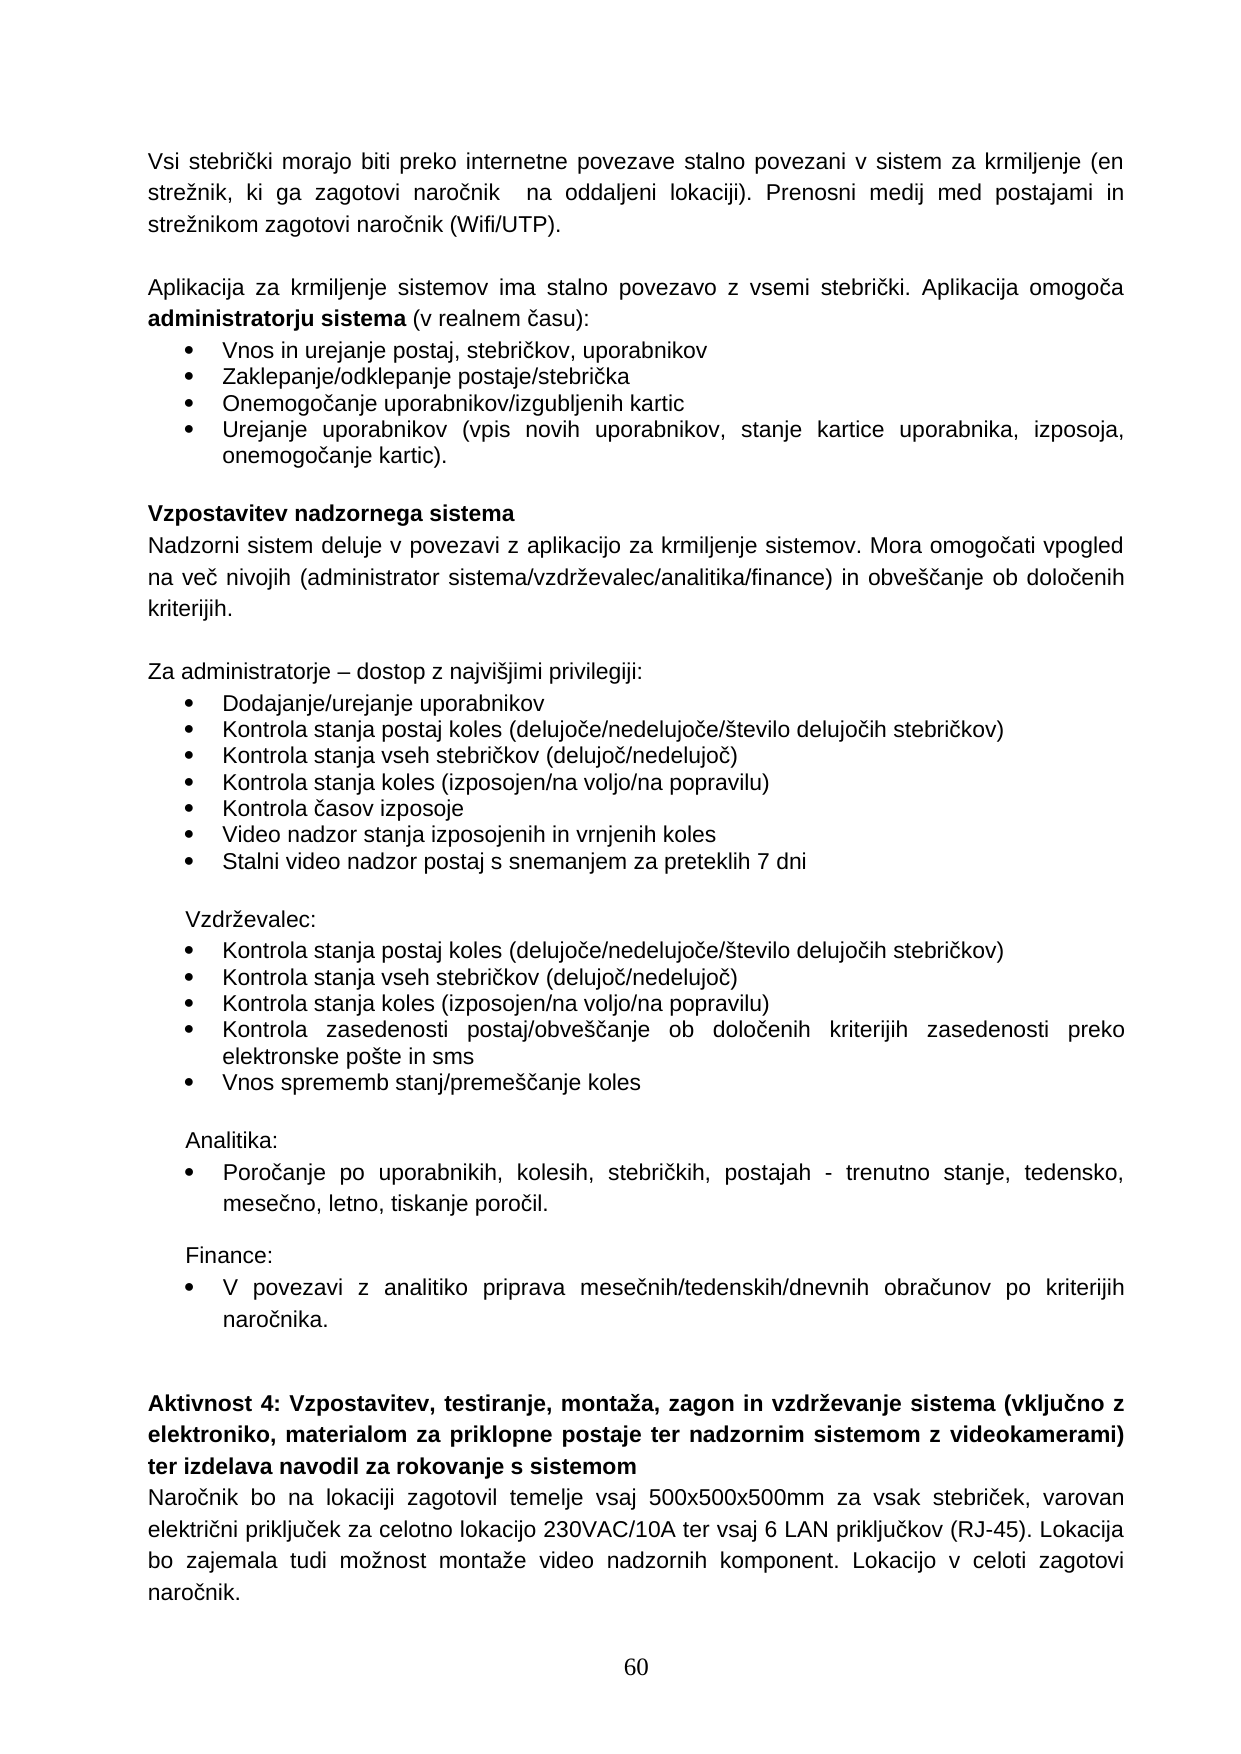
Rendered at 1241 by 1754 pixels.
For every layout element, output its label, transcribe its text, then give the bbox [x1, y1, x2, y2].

text Vsi stebrički morajo biti preko internetne povezave stalno povezani v sistem za krmiljenje (en strežnik, ki ga zagotovi naročnik na oddaljeni lokaciji). Prenosni medij med postajami in strežnikom zagotovi naročnik (Wifi/UTP). [148, 148, 1125, 237]
list V povezavi z analitiko priprava mesečnih/tedenskih/dnevnih obračunov po kriterijih naročnika. [185, 1274, 1125, 1332]
list Stalni video nadzor postaj s snemanjem za preteklih 7 dni [185, 848, 1125, 874]
list Kontrola zasedenosti postaj/obveščanje ob določenih kriterijih zasedenosti preko elektronske pošte in sms [185, 1016, 1125, 1069]
text Vzpostavitev nadzornega sistema [148, 500, 1125, 527]
text Naročnik bo na lokaciji zagotovil temelje vsaj 500x500x500mm za vsak stebriček, varovan električni priključek za celotno lokacijo 230VAC/10A ter vsaj 6 LAN priključkov (RJ-45). Lokacija bo zajemala tudi možnost montaže video nadzornih komponent. Lokacijo v celoti zagotovi naročnik. [148, 1484, 1125, 1605]
text Analitika: [185, 1127, 1125, 1153]
text Aktivnost 4: Vzpostavitev, testiranje, montaža, zagon in vzdrževanje sistema (vključno z elektroniko, materialom za priklopne postaje ter nadzornim sistemom z videokamerami) ter izdelava navodil za rokovanje s sistemom [148, 1389, 1125, 1479]
text Aplikacija za krmiljenje sistemov ima stalno povezavo z vsemi stebrički. Aplikacija omogoča administratorju sistema (v realnem času): [148, 274, 1125, 332]
list Onemogočanje uporabnikov/izgubljenih kartic [185, 390, 1125, 416]
list Kontrola stanja koles (izposojen/na voljo/na popravilu) [185, 769, 1125, 795]
list Kontrola stanja vseh stebričkov (delujoč/nedelujoč) [185, 742, 1125, 769]
text Za administratorje – dostop z najvišjimi privilegiji: [148, 658, 1125, 684]
list Vnos in urejanje postaj, stebričkov, uporabnikov [185, 337, 1125, 363]
list Kontrola stanja vseh stebričkov (delujoč/nedelujoč) [185, 964, 1125, 990]
list Kontrola stanja postaj koles (delujoče/nedelujoče/število delujočih stebričkov) [185, 716, 1125, 742]
list Kontrola časov izposoje [185, 795, 1125, 821]
list Kontrola stanja koles (izposojen/na voljo/na popravilu) [185, 990, 1125, 1016]
list Dodajanje/urejanje uporabnikov [185, 690, 1125, 716]
list Video nadzor stanja izposojenih in vrnjenih koles [185, 821, 1125, 848]
text Nadzorni sistem deluje v povezavi z aplikacijo za krmiljenje sistemov. Mora omogočati vpogled na več nivojih (administrator sistema/vzdrževalec/analitika/finance) in obveščanje ob določenih kriterijih. [148, 532, 1125, 621]
text Vzdrževalec: [185, 906, 1125, 932]
list Vnos sprememb stanj/premeščanje koles [185, 1069, 1125, 1095]
list Kontrola stanja postaj koles (delujoče/nedelujoče/število delujočih stebričkov) [185, 937, 1125, 964]
list Urejanje uporabnikov (vpis novih uporabnikov, stanje kartice uporabnika, izposoja, onemogočanje kartic). [185, 416, 1125, 469]
text Finance: [185, 1242, 1125, 1269]
list Zaklepanje/odklepanje postaje/stebrička [185, 363, 1125, 390]
list Poročanje po uporabnikih, kolesih, stebričkih, postajah - trenutno stanje, tedensko, mesečno, letno, tiskanje poročil. [185, 1158, 1125, 1216]
